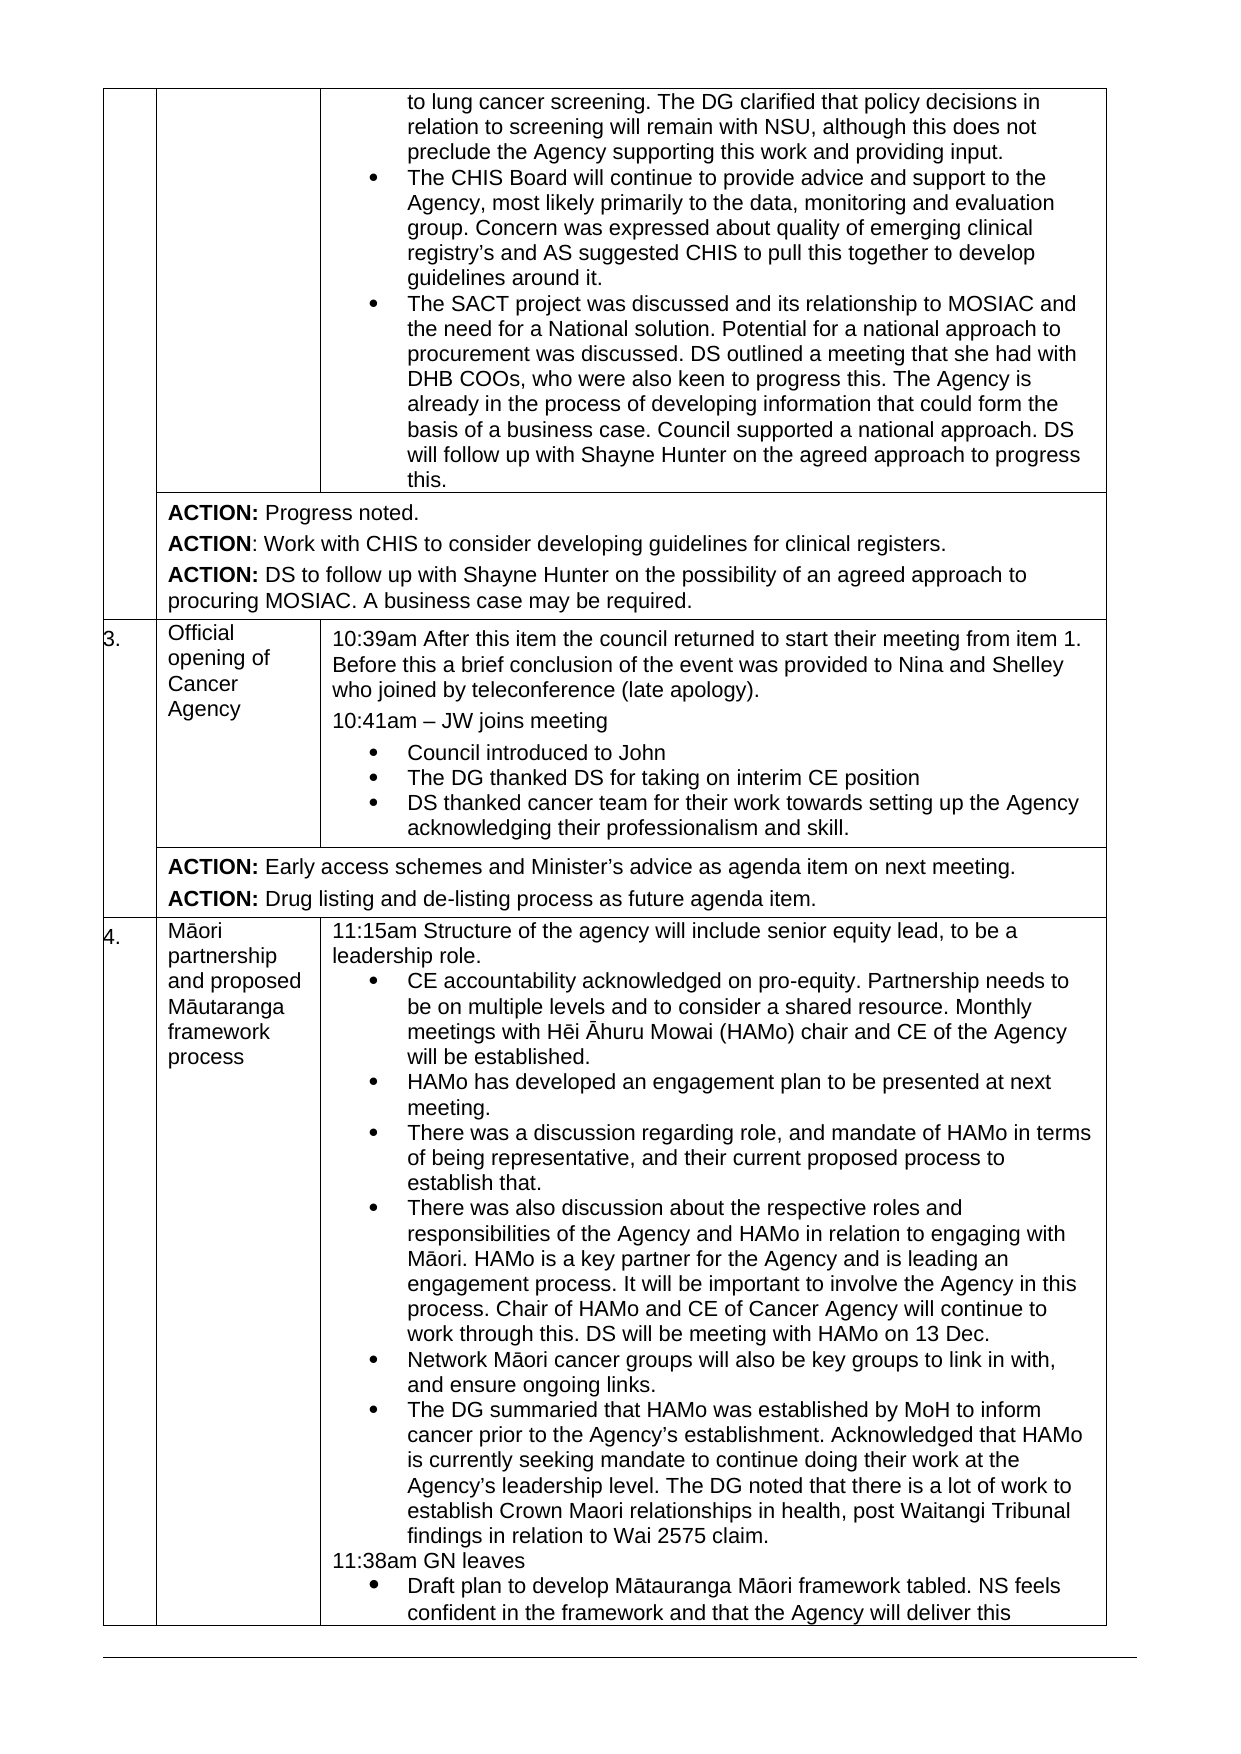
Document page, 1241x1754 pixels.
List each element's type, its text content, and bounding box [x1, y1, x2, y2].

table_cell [157, 918, 320, 1624]
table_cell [157, 89, 320, 492]
table_cell [104, 620, 156, 917]
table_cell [321, 89, 1106, 492]
table_cell [104, 918, 156, 1624]
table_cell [321, 918, 1106, 1624]
table_cell ACTION: Progress noted. ACTION: Work with CHIS to consider developing guidelines for clinical registers. ACTION: DS to follow up with Shayne Hunter on the possibility of an agreed approach to procuring MOSIAC. A business case may be required. [157, 493, 1106, 619]
table_cell ACTION: Early access schemes and Minister’s advice as agenda item on next meeting. ACTION: Drug listing and de-listing process as future agenda item. [157, 848, 1106, 917]
table_cell 10:39am After this item the council returned to start their meeting from item 1. Before this a brief conclusion of the event was provided to Nina and Shelley who joined by teleconference (late apology). 10:41am – JW joins meeting Council introduced to John The DG thanked DS for taking on interim CE position DS thanked cancer team for their work towards setting up the Agency acknowledging their professionalism and skill. [321, 620, 1106, 847]
table_cell Official opening of Cancer Agency [157, 620, 320, 847]
table_cell [104, 89, 156, 619]
